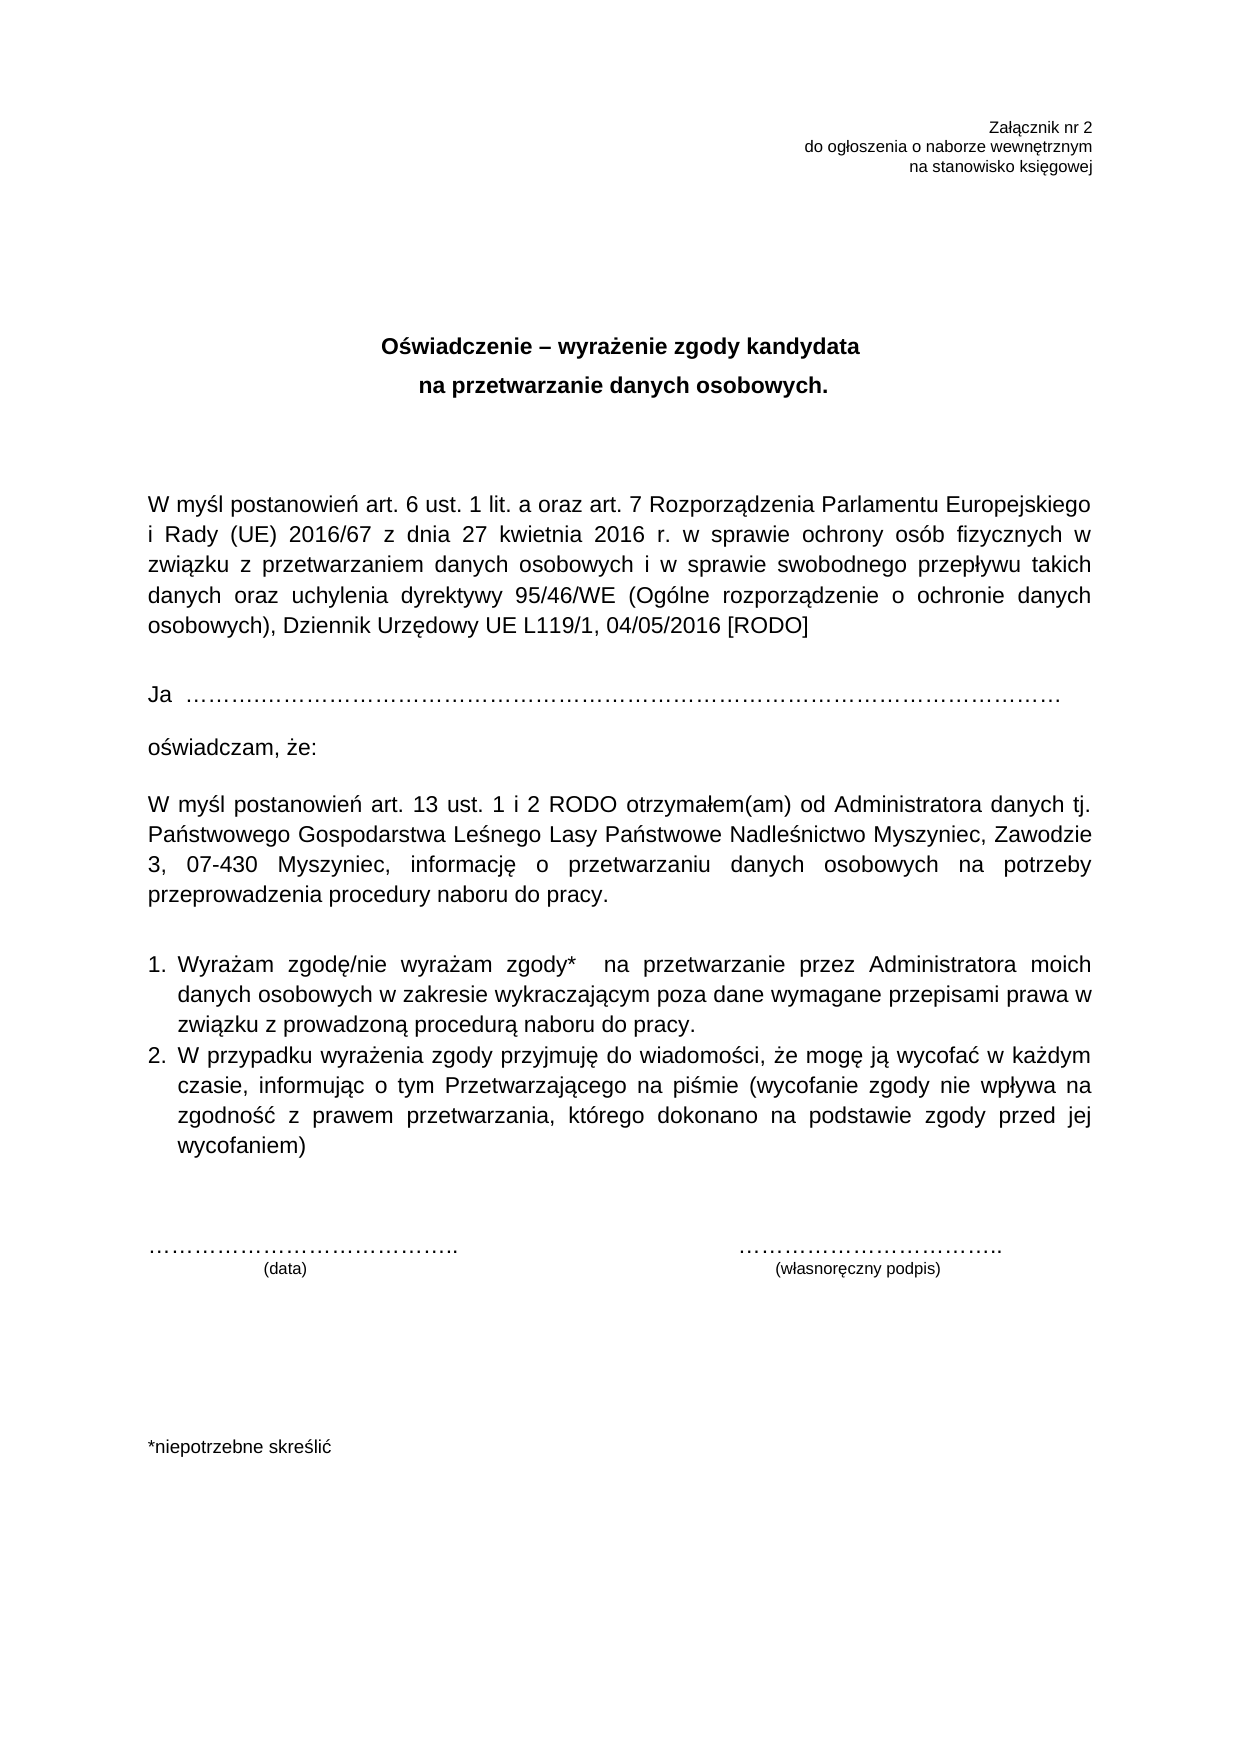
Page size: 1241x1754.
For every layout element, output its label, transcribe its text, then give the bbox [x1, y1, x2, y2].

text na stanowisko księgowej [148, 156, 1092, 176]
text Oświadczenie – wyrażenie zgody kandydata [148, 333, 1092, 359]
text Ja ……….…………………………………………………………………………………………… [148, 681, 1092, 708]
text W myśl postanowień art. 6 ust. 1 lit. a oraz art. 7 Rozporządzenia Parlamentu Europejskiego i Rady (UE) 2016/67 z dnia 27 kwietnia 2016 r. w sprawie ochrony osób fizycznych w związku z przetwarzaniem danych osobowych i w sprawie swobodnego przepływu takich danych oraz uchylenia dyrektywy 95/46/WE (Ogólne rozporządzenie o ochronie danych osobowych), Dziennik Urzędowy UE L119/1, 04/05/2016 [RODO] [148, 491, 1092, 638]
list W przypadku wyrażenia zgody przyjmuję do wiadomości, że mogę ją wycofać w każdym czasie, informując o tym Przetwarzającego na piśmie (wycofanie zgody nie wpływa na zgodność z prawem przetwarzania, którego dokonano na podstawie zgody przed jej wycofaniem) [148, 1042, 1092, 1159]
text Załącznik nr 2 [148, 118, 1092, 137]
list Wyrażam zgodę/nie wyrażam zgody* na przetwarzanie przez Administratora moich danych osobowych w zakresie wykraczającym poza dane wymagane przepisami prawa w związku z prowadzoną procedurą naboru do pracy. [148, 951, 1092, 1038]
text do ogłoszenia o naborze wewnętrznym [148, 137, 1092, 156]
text *niepotrzebne skreślić [148, 1436, 1092, 1457]
text na przetwarzanie danych osobowych. [148, 372, 1092, 399]
text W myśl postanowień art. 13 ust. 1 i 2 RODO otrzymałem(am) od Administratora danych tj. Państwowego Gospodarstwa Leśnego Lasy Państwowe Nadleśnictwo Myszyniec, Zawodzie 3, 07-430 Myszyniec, informację o przetwarzaniu danych osobowych na potrzeby przeprowadzenia procedury naboru do pracy. [148, 791, 1092, 908]
text oświadczam, że: [148, 734, 1092, 761]
text (data) (własnoręczny podpis) [148, 1258, 1092, 1278]
text ………………………………….. …………………………….. [148, 1232, 1092, 1258]
